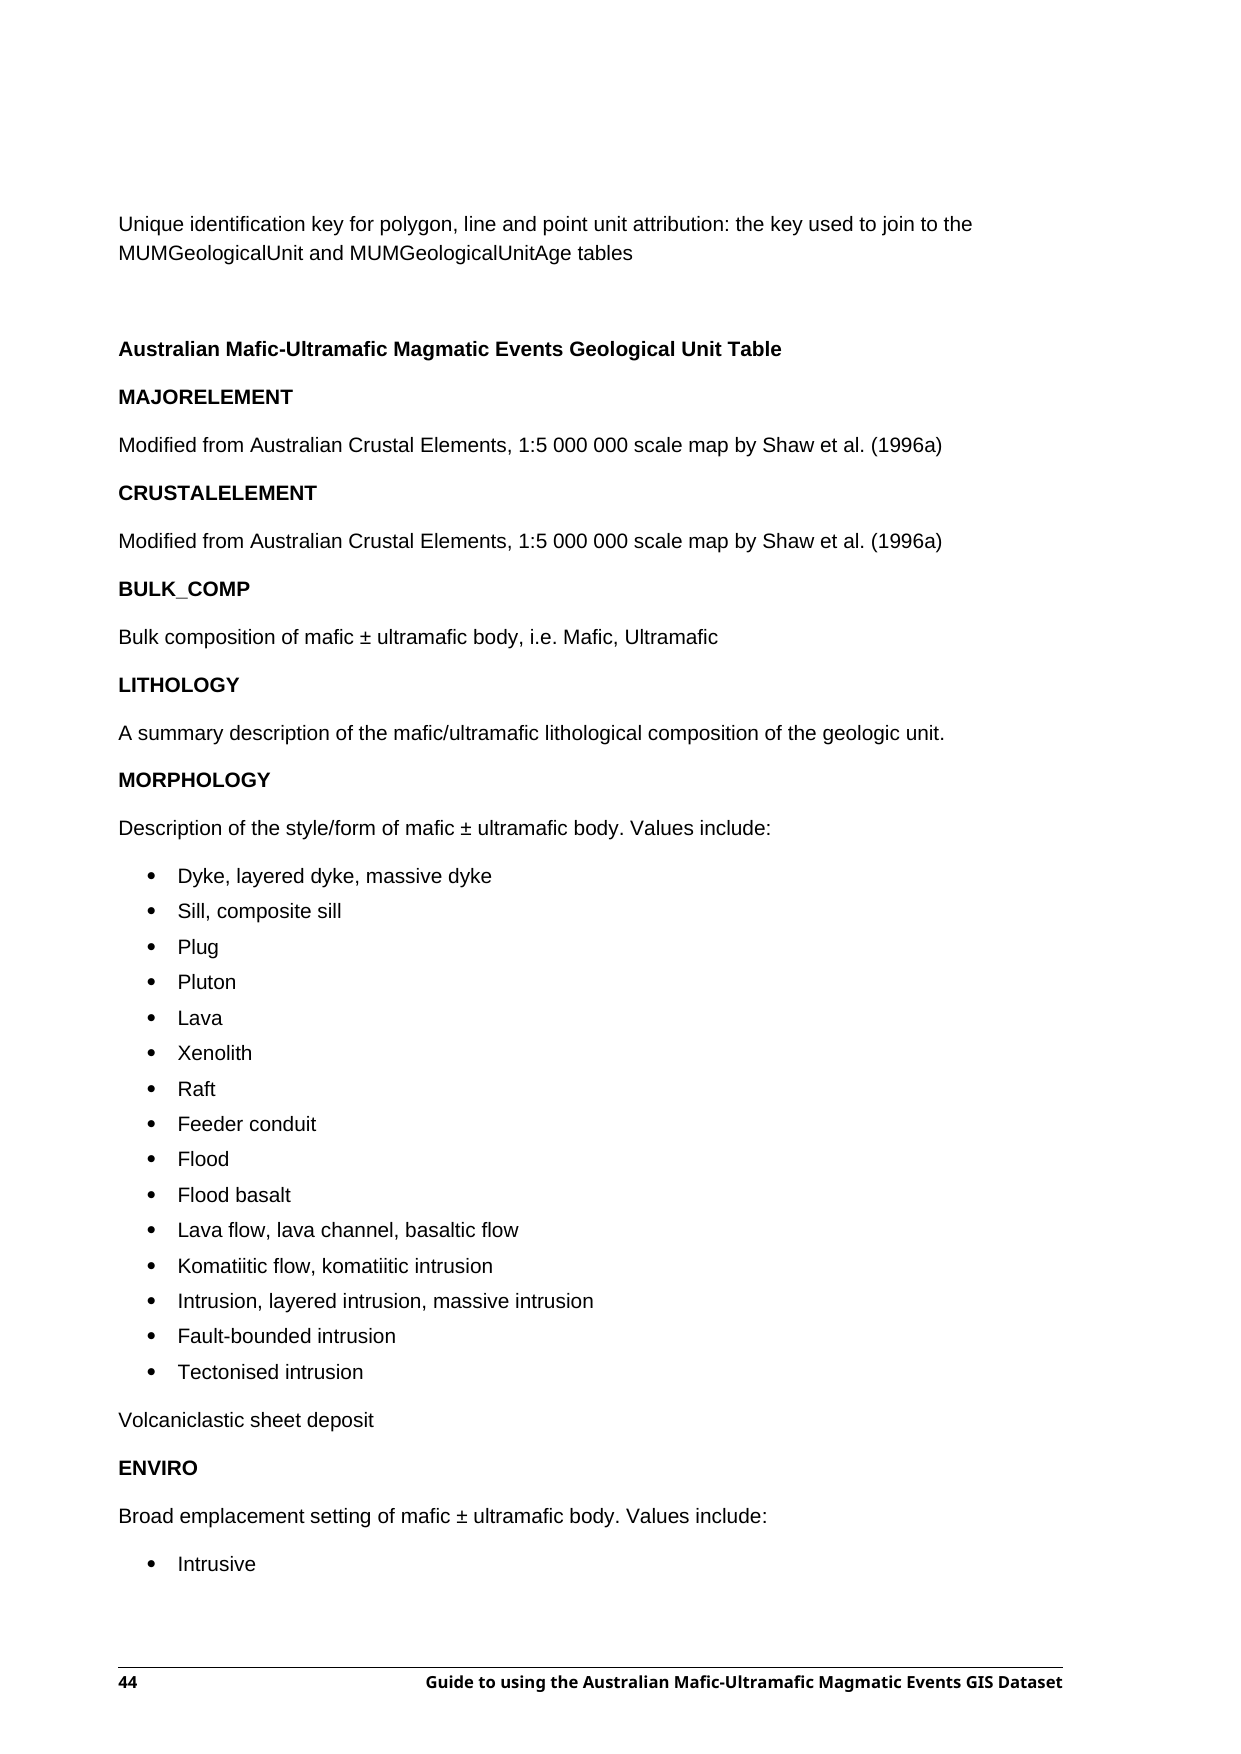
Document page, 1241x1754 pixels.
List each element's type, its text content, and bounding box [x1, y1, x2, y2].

text Description of the style/form of mafic ± ultramafic body. Values include: [118, 811, 1063, 840]
text Modified from Australian Crustal Elements, 1:5 000 000 scale map by Shaw et al. (1996a) [118, 428, 1063, 457]
list Xenolith [148, 1036, 1063, 1065]
text Australian Mafic-Ultramafic Magmatic Events Geological Unit Table [118, 332, 1063, 361]
list Flood [148, 1142, 1063, 1171]
list Flood basalt [148, 1178, 1063, 1207]
list Feeder conduit [148, 1107, 1063, 1136]
text Unique identification key for polygon, line and point unit attribution: the key used to join to the MUMGeologicalUnit and MUMGeologicalUnitAge tables [118, 207, 1063, 265]
list Tectonised intrusion [148, 1355, 1063, 1384]
text BULK_COMP [118, 571, 1063, 601]
text Modified from Australian Crustal Elements, 1:5 000 000 scale map by Shaw et al. (1996a) [118, 523, 1063, 553]
text Bulk composition of mafic ± ultramafic body, i.e. Mafic, Ultramafic [118, 619, 1063, 648]
text A summary description of the mafic/ultramafic lithological composition of the geologic unit. [118, 715, 1063, 744]
list Raft [148, 1071, 1063, 1101]
list Intrusion, layered intrusion, massive intrusion [148, 1284, 1063, 1313]
text CRUSTALELEMENT [118, 476, 1063, 505]
list Dyke, layered dyke, massive dyke [148, 859, 1063, 888]
text MAJORELEMENT [118, 380, 1063, 409]
list Intrusive [148, 1546, 1063, 1576]
list Fault-bounded intrusion [148, 1319, 1063, 1348]
text LITHOLOGY [118, 667, 1063, 696]
list Pluton [148, 965, 1063, 994]
text MORPHOLOGY [118, 763, 1063, 792]
list Lava flow, lava channel, basaltic flow [148, 1213, 1063, 1242]
list Komatiitic flow, komatiitic intrusion [148, 1248, 1063, 1278]
text Broad emplacement setting of mafic ± ultramafic body. Values include: [118, 1498, 1063, 1528]
text ENVIRO [118, 1451, 1063, 1480]
list Sill, composite sill [148, 894, 1063, 923]
text Volcaniclastic sheet deposit [118, 1403, 1063, 1432]
list Lava [148, 1001, 1063, 1030]
list Plug [148, 930, 1063, 959]
